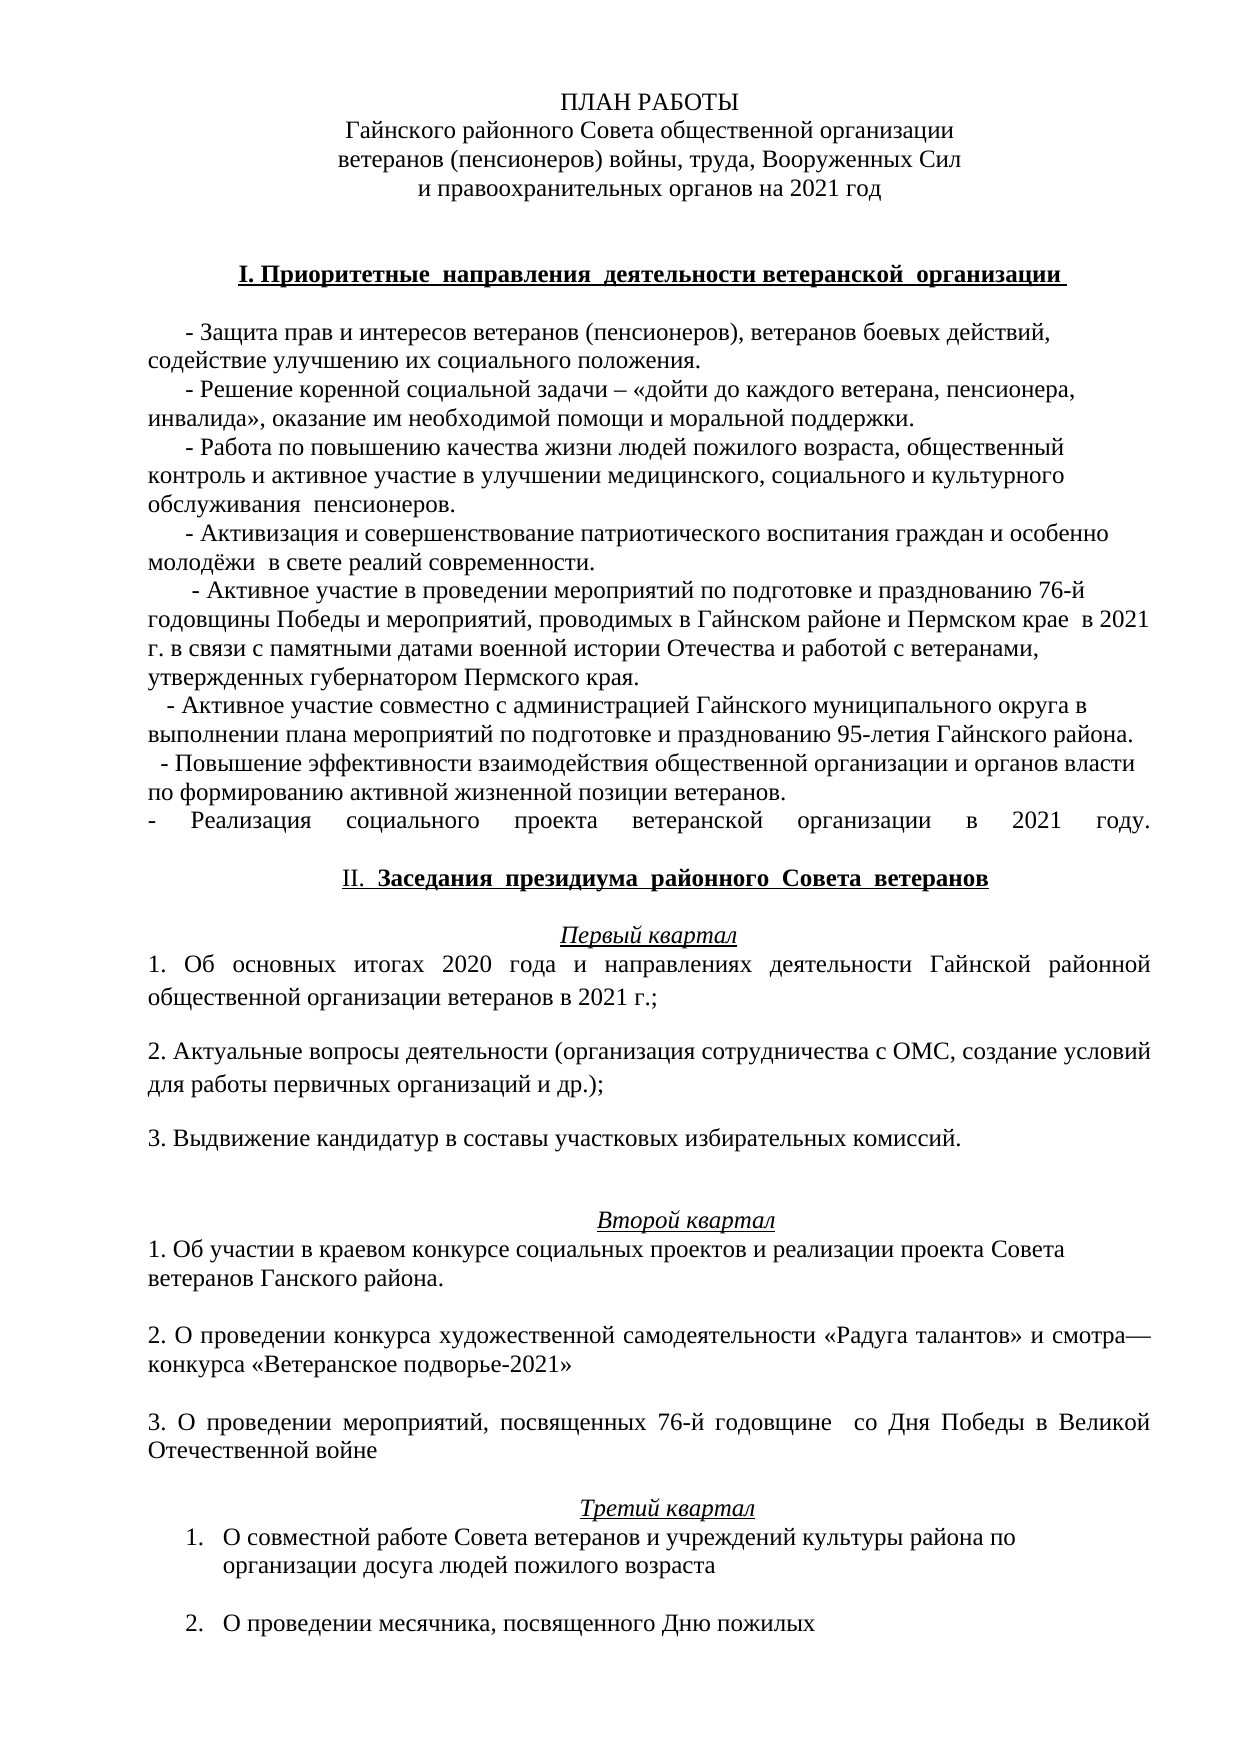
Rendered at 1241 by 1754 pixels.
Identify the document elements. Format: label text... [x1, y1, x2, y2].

text 1. Об участии в краевом конкурсе социальных проектов и реализации проекта Совета ветеранов Ганского района. [148, 1234, 1152, 1321]
text - Реализация социального проекта ветеранской организации в 2021 году. [148, 805, 1152, 863]
list О совместной работе Совета ветеранов и учреждений культуры района по организации досуга людей пожилого возраста [185, 1522, 1152, 1608]
text 3. Выдвижение кандидатур в составы участковых избирательных комиссий. [148, 1123, 1152, 1152]
text 1. Об основных итогах 2020 года и направлениях деятельности Гайнской районной общественной организации ветеранов в 2021 г.; [148, 949, 1152, 1011]
text 2. Актуальные вопросы деятельности (организация сотрудничества с ОМС, создание условий для работы первичных организаций и др.); [148, 1036, 1152, 1098]
list О проведении месячника, посвященного Дню пожилых [185, 1608, 1152, 1637]
text 3. О проведении мероприятий, посвященных 76-й годовщине со Дня Победы в Великой Отечественной войне [148, 1407, 1152, 1464]
text II. Заседания президиума районного Совета ветеранов [148, 863, 1152, 892]
text I. Приоритетные направления деятельности ветеранской организации [148, 259, 1152, 288]
text Третий квартал [185, 1493, 1152, 1522]
text - Повышение эффективности взаимодействия общественной организации и органов власти по формированию активной жизненной позиции ветеранов. [148, 748, 1152, 805]
text ПЛАН РАБОТЫ Гайнского районного Совета общественной организации ветеранов (пенсионеров) войны, труда, Вооруженных Сил и правоохранительных органов на 2021 год [148, 87, 1152, 202]
text Первый квартал [148, 920, 1152, 949]
text - Защита прав и интересов ветеранов (пенсионеров), ветеранов боевых действий, содействие улучшению их социального положения. - Решение коренной социальной задачи – «дойти до каждого ветерана, пенсионера, инвалида», оказание им необходимой помощи и моральной поддержки. - Работа по повышению качества жизни людей пожилого возраста, общественный контроль и активное участие в улучшении медицинского, социального и культурного обслуживания пенсионеров. - Активизация и совершенствование патриотического воспитания граждан и особенно молодёжи в свете реалий современности. - Активное участие в проведении мероприятий по подготовке и празднованию 76-й годовщины Победы и мероприятий, проводимых в Гайнском районе и Пермском крае в 2021 г. в связи с памятными датами военной истории Отечества и работой с ветеранами, утвержденных губернатором Пермского края. [148, 317, 1152, 690]
text - Активное участие совместно с администрацией Гайнского муниципального округа в выполнении плана мероприятий по подготовке и празднованию 95-летия Гайнского района. [148, 690, 1152, 748]
text 2. О проведении конкурса художественной самодеятельности «Радуга талантов» и смотра—конкурса «Ветеранское подворье-2021» [148, 1321, 1152, 1378]
text Второй квартал [223, 1206, 1152, 1234]
